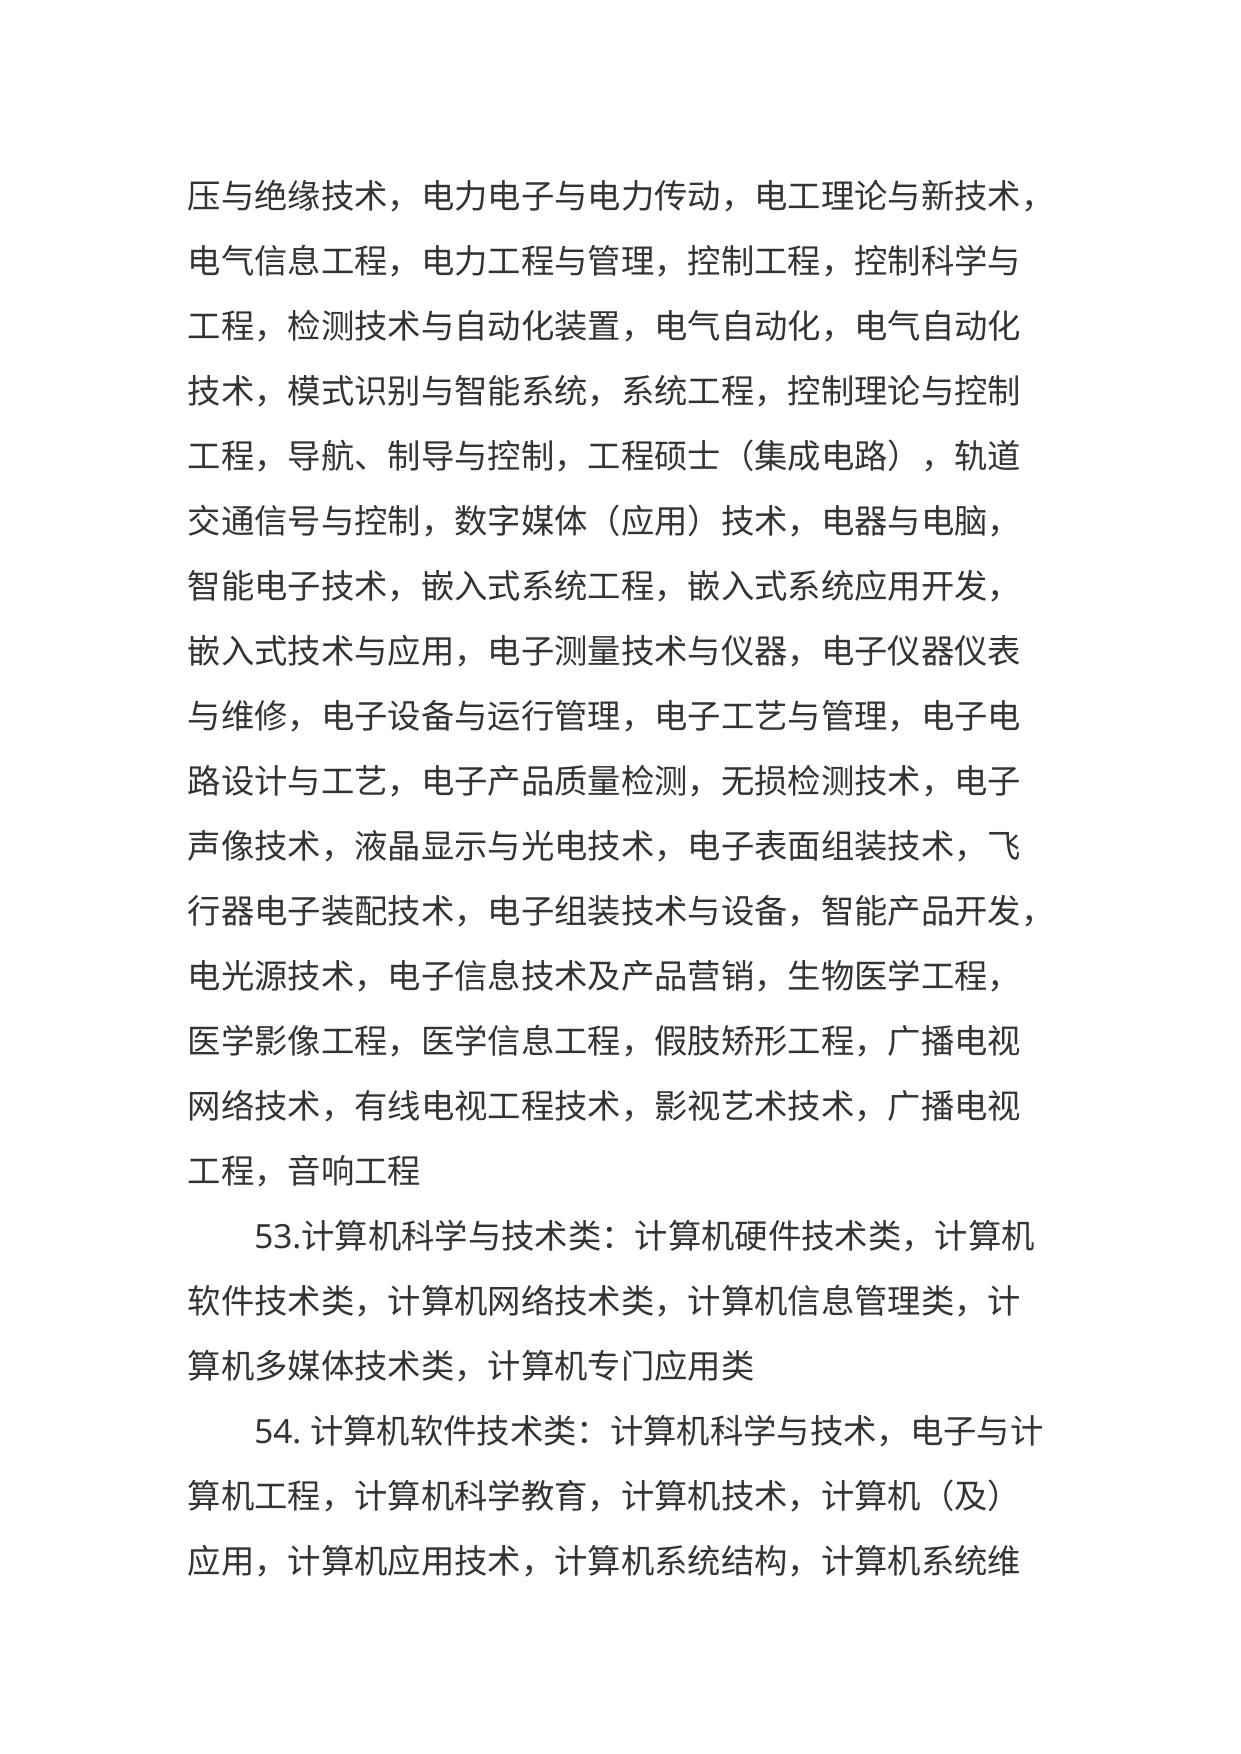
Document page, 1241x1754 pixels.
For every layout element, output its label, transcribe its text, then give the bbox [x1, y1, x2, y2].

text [187, 162, 1053, 1202]
text 53.计算机科学与技术类：计算机硬件技术类，计算机软件技术类，计算机网络技术类，计算机信息管理类，计算机多媒体技术类，计算机专门应用类 [187, 1202, 1053, 1397]
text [187, 1397, 1053, 1592]
